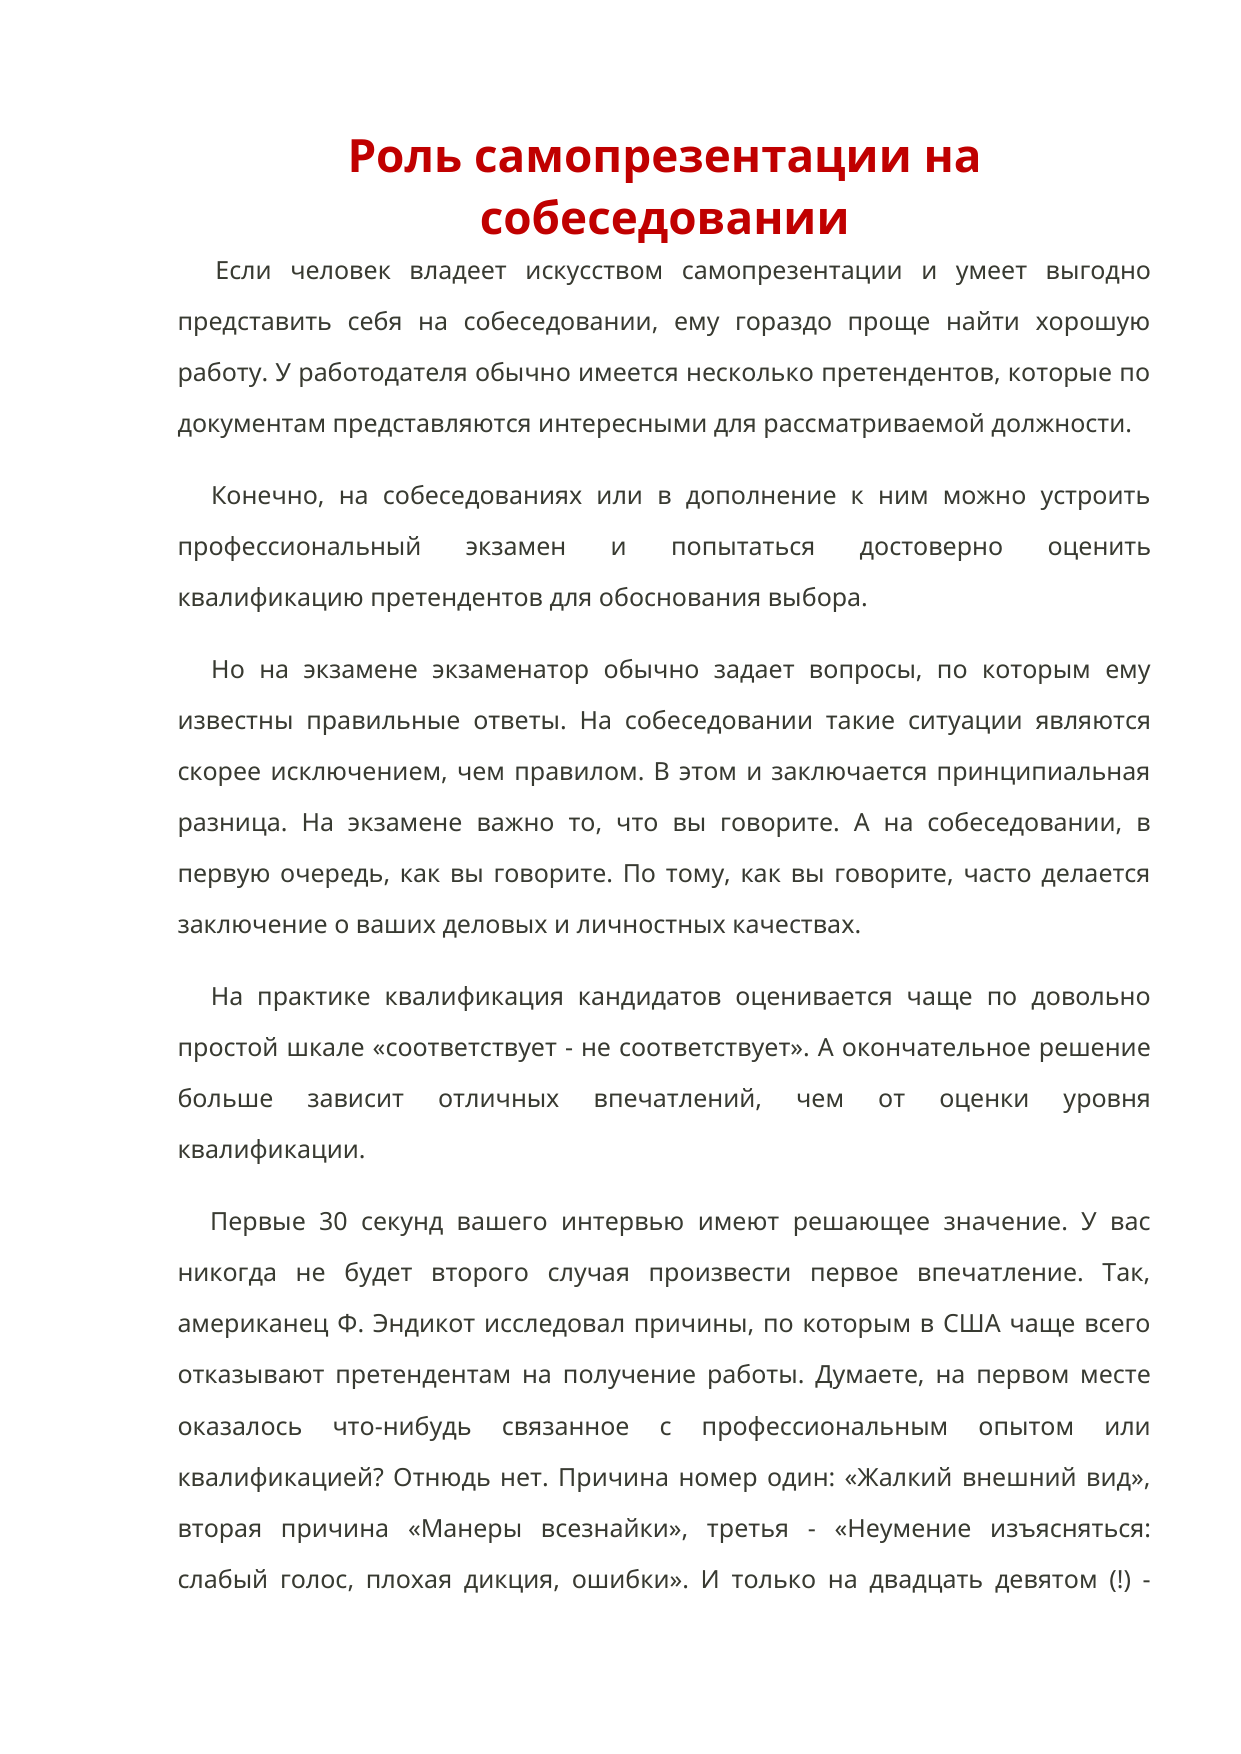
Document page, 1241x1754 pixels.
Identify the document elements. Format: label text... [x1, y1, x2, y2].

text Конечно, на собеседованиях или в дополнение к ним можно устроить профессиональный экзамен и попытаться достоверно оценить квалификацию претендентов для обоснования выбора. [177, 478, 1152, 614]
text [177, 1204, 1152, 1595]
text На практике квалификация кандидатов оценивается чаще по довольно простой шкале «соответствует - не соответствует». А окончательное решение больше зависит отличных впечатлений, чем от оценки уровня квалификации. [177, 979, 1152, 1166]
text Но на экзамене экзаменатор обычно задает вопросы, по которым ему известны правильные ответы. На собеседовании такие ситуации являются скорее исключением, чем правилом. В этом и заключается принципиальная разница. На экзамене важно то, что вы говорите. А на собеседовании, в первую очередь, как вы говорите. По тому, как вы говорите, часто делается заключение о ваших деловых и личностных качествах. [177, 652, 1152, 941]
subtitle Роль самопрезентации на собеседовании [177, 123, 1152, 248]
text Если человек владеет искусством самопрезентации и умеет выгодно представить себя на собеседовании, ему гораздо проще найти хорошую работу. У работодателя обычно имеется несколько претендентов, которые по документам представляются интересными для рассматриваемой должности. [177, 253, 1152, 440]
